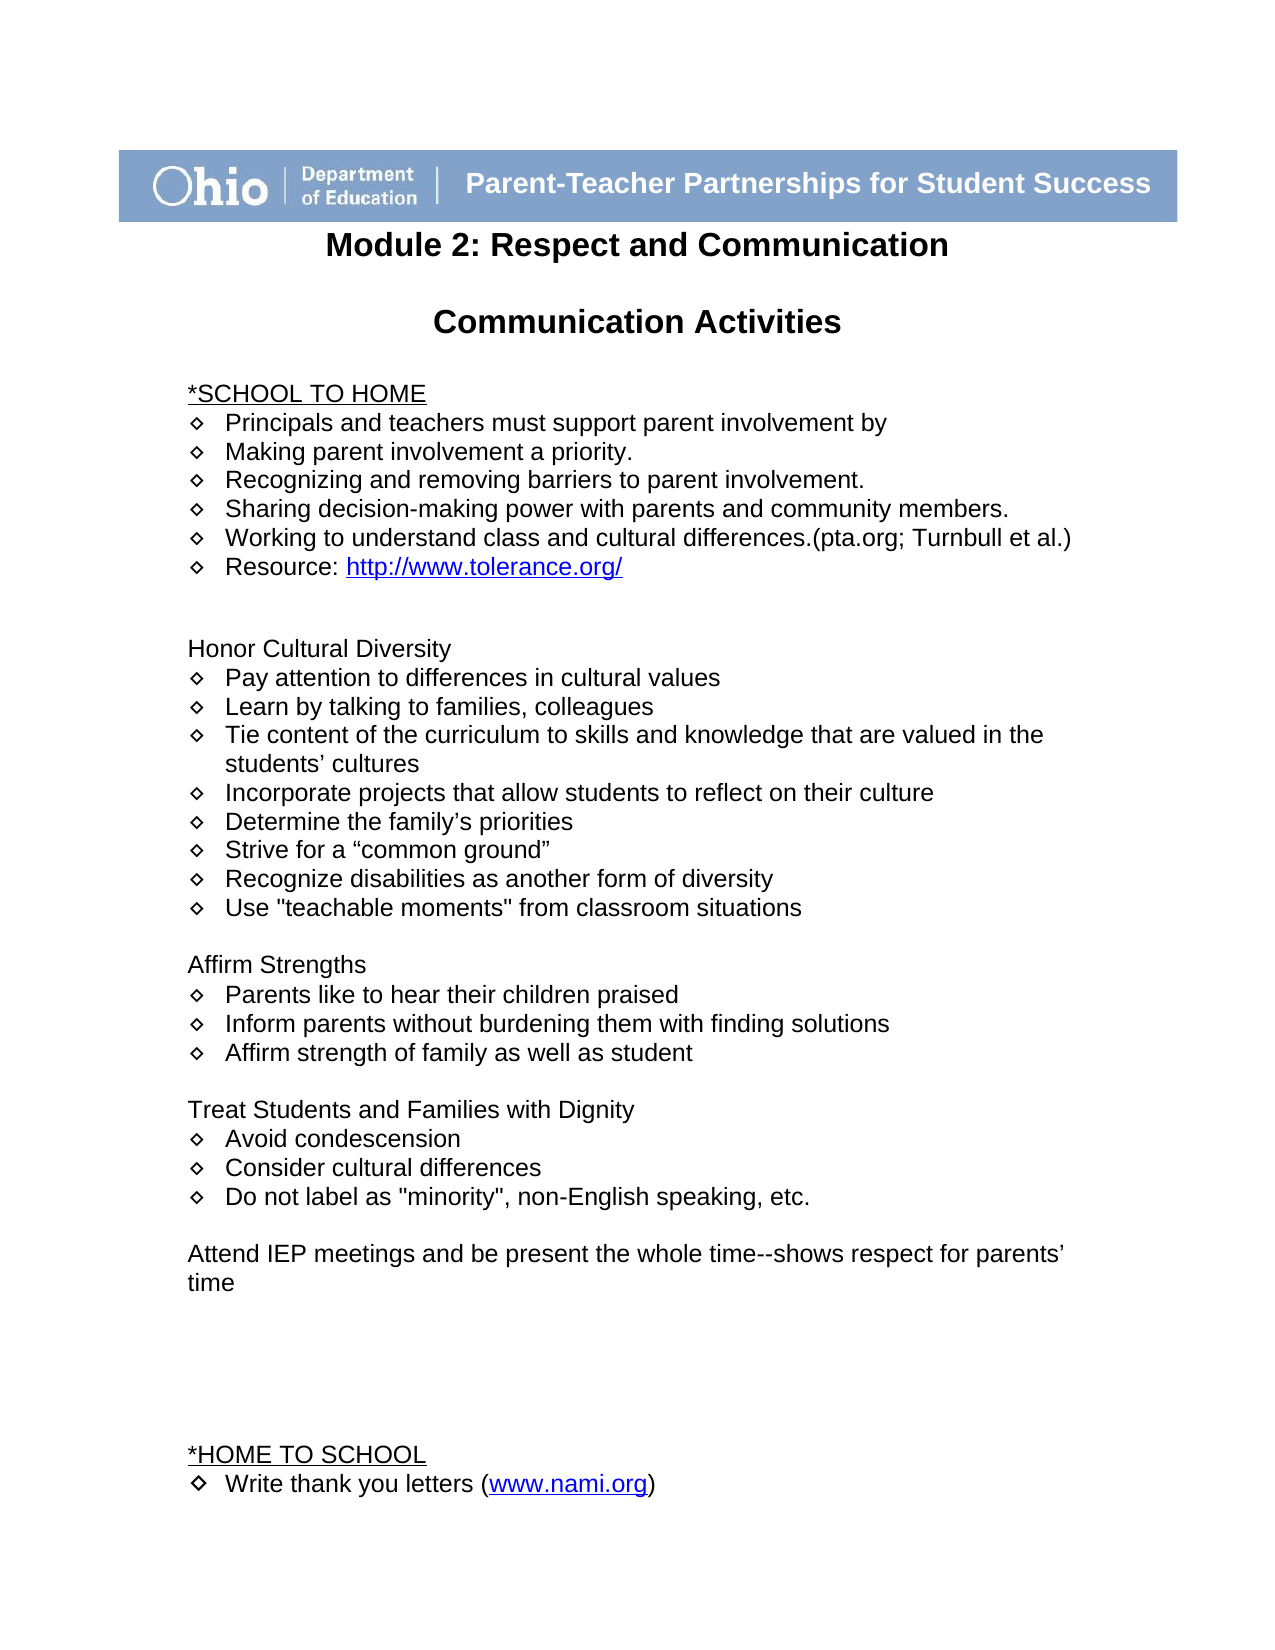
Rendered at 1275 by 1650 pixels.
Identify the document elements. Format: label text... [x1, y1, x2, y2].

list Parents like to hear their children praised [187, 980, 1087, 1009]
list Pay attention to differences in cultural values [187, 663, 1087, 692]
list Incorporate projects that allow students to reflect on their culture [187, 778, 1087, 807]
text Honor Cultural Diversity [187, 634, 1087, 663]
list Do not label as "minority", non-English speaking, etc. [187, 1182, 1087, 1210]
list Learn by talking to families, colleagues [187, 692, 1087, 721]
text *SCHOOL TO HOME [187, 379, 1080, 408]
list Use "teachable moments" from classroom situations [187, 893, 1087, 922]
list Sharing decision-making power with parents and community members. [187, 494, 1087, 523]
text Module 2: Respect and Communication [187, 226, 1087, 264]
text Treat Students and Families with Dignity [187, 1095, 1087, 1124]
list Recognizing and removing barriers to parent involvement. [187, 466, 1087, 494]
text Attend IEP meetings and be present the whole time--shows respect for parents’ time [187, 1239, 1087, 1297]
list Write thank you letters (www.nami.org) [187, 1469, 1087, 1498]
list Consider cultural differences [187, 1153, 1087, 1182]
list Determine the family’s priorities [187, 807, 1087, 836]
list Inform parents without burdening them with finding solutions [187, 1009, 1087, 1038]
picture [118, 150, 468, 222]
list Working to understand class and cultural differences.(pta.org; Turnbull et al.) [187, 523, 1087, 552]
list Tie content of the curriculum to skills and knowledge that are valued in the students’ cultures [187, 721, 1087, 778]
list Strive for a “common ground” [187, 836, 1087, 864]
text *Home to School [187, 1440, 1087, 1469]
list Making parent involvement a priority. [187, 437, 1087, 466]
list Affirm strength of family as well as student [187, 1038, 1087, 1067]
list Avoid condescension [187, 1124, 1087, 1153]
list Recognize disabilities as another form of diversity [187, 864, 1087, 893]
list Resource: http://www.tolerance.org/ [187, 552, 1087, 581]
text Affirm Strengths [187, 951, 1087, 979]
list Principals and teachers must support parent involvement by [187, 408, 1087, 437]
text Communication Activities [187, 302, 1087, 341]
